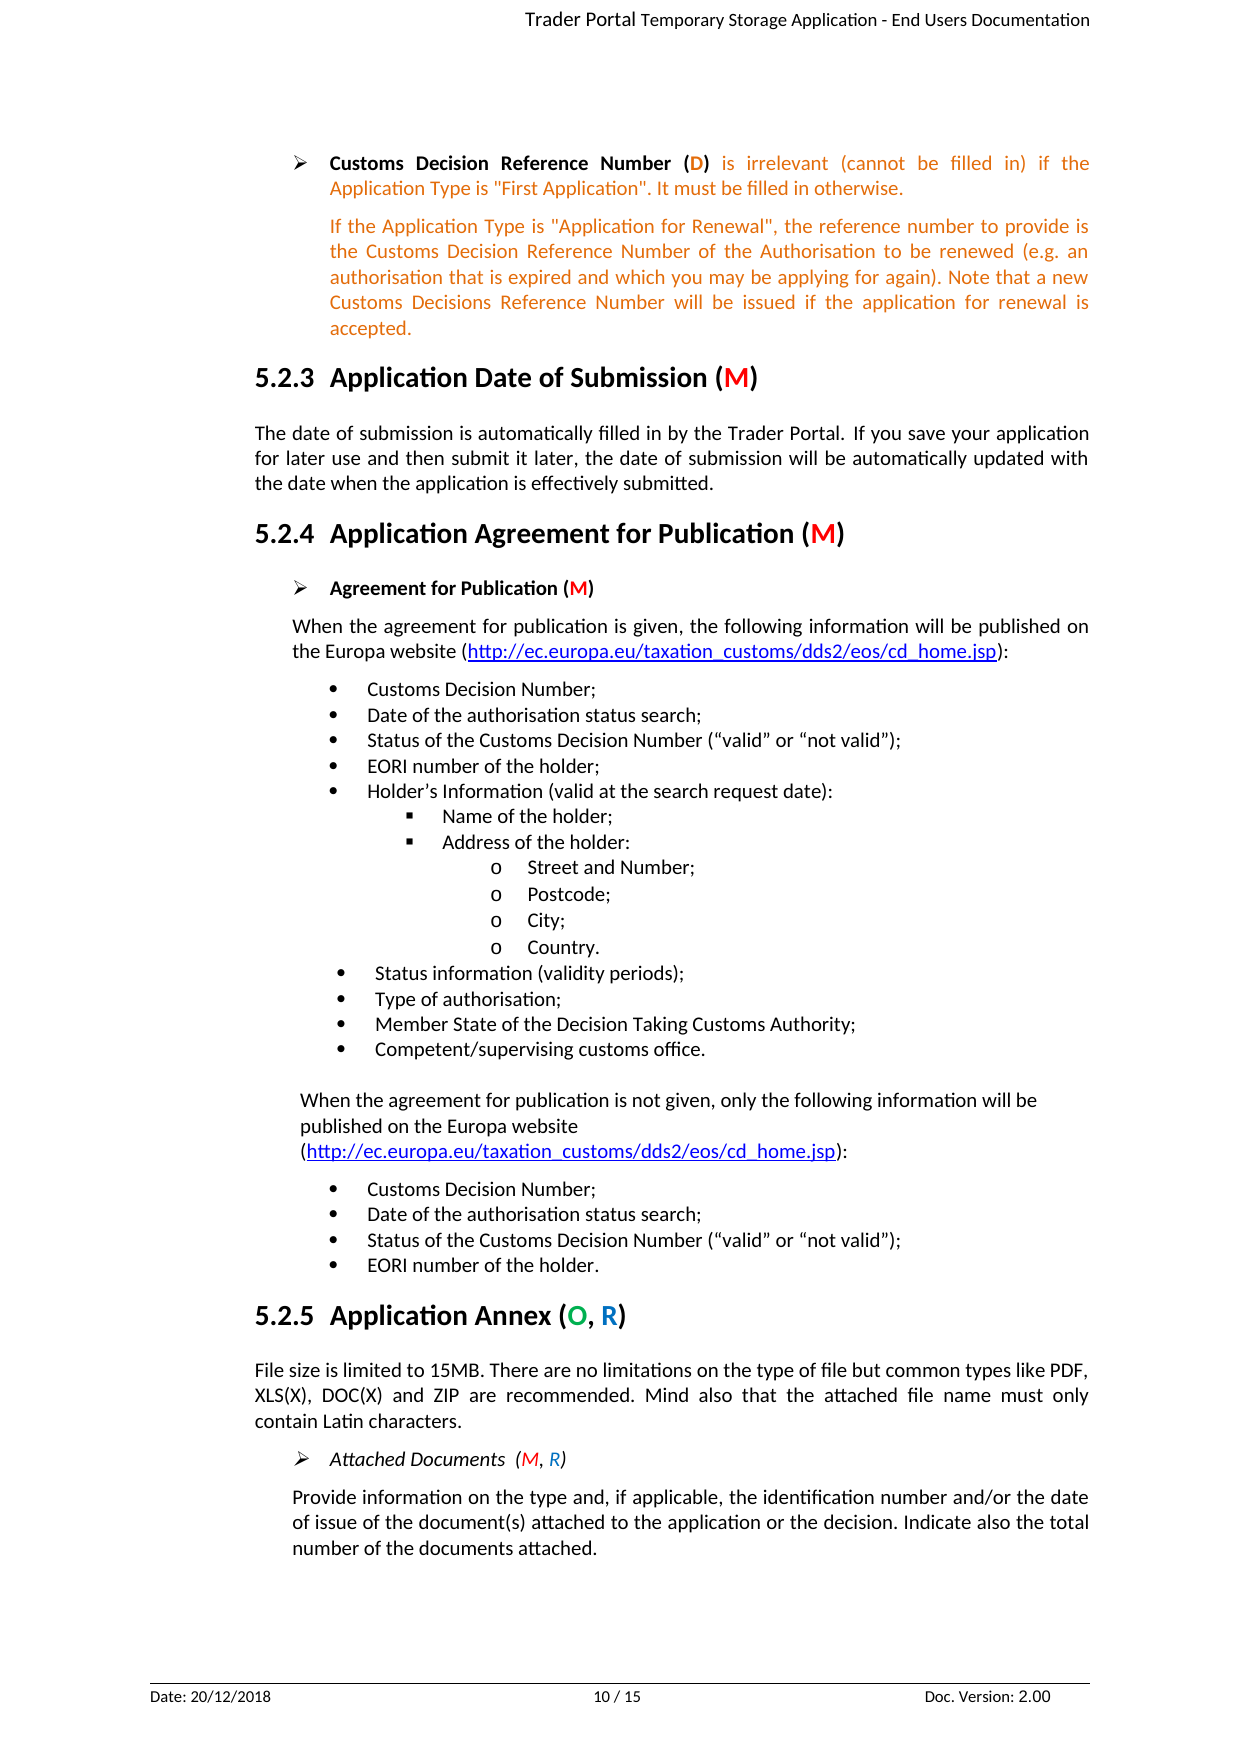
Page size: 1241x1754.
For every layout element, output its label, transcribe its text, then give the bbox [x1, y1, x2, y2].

text Provide information on the type and, if applicable, the identification number and/or the date of issue of the document(s) attached to the application or the decision. Indicate also the total number of the documents attached. [292, 1484, 1090, 1560]
subtitle Application Annex (O, R) [254, 1297, 1090, 1332]
list Street and Number; [490, 854, 1090, 881]
subtitle Application Agreement for Publication (M) [254, 515, 1090, 550]
list Attached Documents (M, R) [292, 1446, 1090, 1471]
list EORI number of the holder; [329, 753, 1090, 778]
list Date of the authorisation status search; [329, 1202, 1090, 1227]
list Customs Decision Number; [329, 677, 1090, 702]
list Customs Decision Number; [329, 1176, 1090, 1202]
list City; [490, 907, 1090, 934]
subtitle Application Date of Submission (M) [254, 359, 1090, 395]
list Postcode; [490, 881, 1090, 907]
list Address of the holder: [404, 829, 1090, 854]
list Type of authorisation; [337, 986, 1090, 1011]
text The date of submission is automatically filled in by the Trader Portal. If you save your application for later use and then submit it later, the date of submission will be automatically updated with the date when the application is effectively submitted. [254, 420, 1090, 496]
list Member State of the Decision Taking Customs Authority; [337, 1011, 1090, 1037]
list Name of the holder; [404, 804, 1090, 829]
list Status of the Customs Decision Number (“valid” or “not valid”); [329, 727, 1090, 753]
list Competent/supervising customs office. [337, 1037, 1090, 1062]
list Status information (validity periods); [337, 960, 1090, 986]
list Customs Decision Reference Number (D) is irrelevant (cannot be filled in) if the Application Type is "First Application". It must be filled in otherwise. [292, 150, 1090, 201]
list Country. [490, 934, 1090, 960]
text When the agreement for publication is given, the following information will be published on the Europa website (http://ec.europa.eu/taxation_customs/dds2/eos/cd_home.jsp): [292, 613, 1090, 664]
list EORI number of the holder. [329, 1252, 1090, 1278]
list Holder’s Information (valid at the search request date): [329, 778, 1090, 804]
text When the agreement for publication is not given, only the following information will be published on the Europa website (http://ec.europa.eu/taxation_customs/dds2/eos/cd_home.jsp): [300, 1087, 1090, 1164]
list Date of the authorisation status search; [329, 702, 1090, 727]
text If the Application Type is "Application for Renewal", the reference number to provide is the Customs Decision Reference Number of the Authorisation to be renewed (e.g. an authorisation that is expired and which you may be applying for again). Note that a new Customs Decisions Reference Number will be issued if the application for renewal is accepted. [329, 213, 1090, 340]
list Status of the Customs Decision Number (“valid” or “not valid”); [329, 1227, 1090, 1252]
list Agreement for Publication (M) [292, 575, 1090, 601]
text File size is limited to 15MB. There are no limitations on the type of file but common types like PDF, XLS(X), DOC(X) and ZIP are recommended. Mind also that the attached file name must only contain Latin characters. [254, 1357, 1090, 1433]
